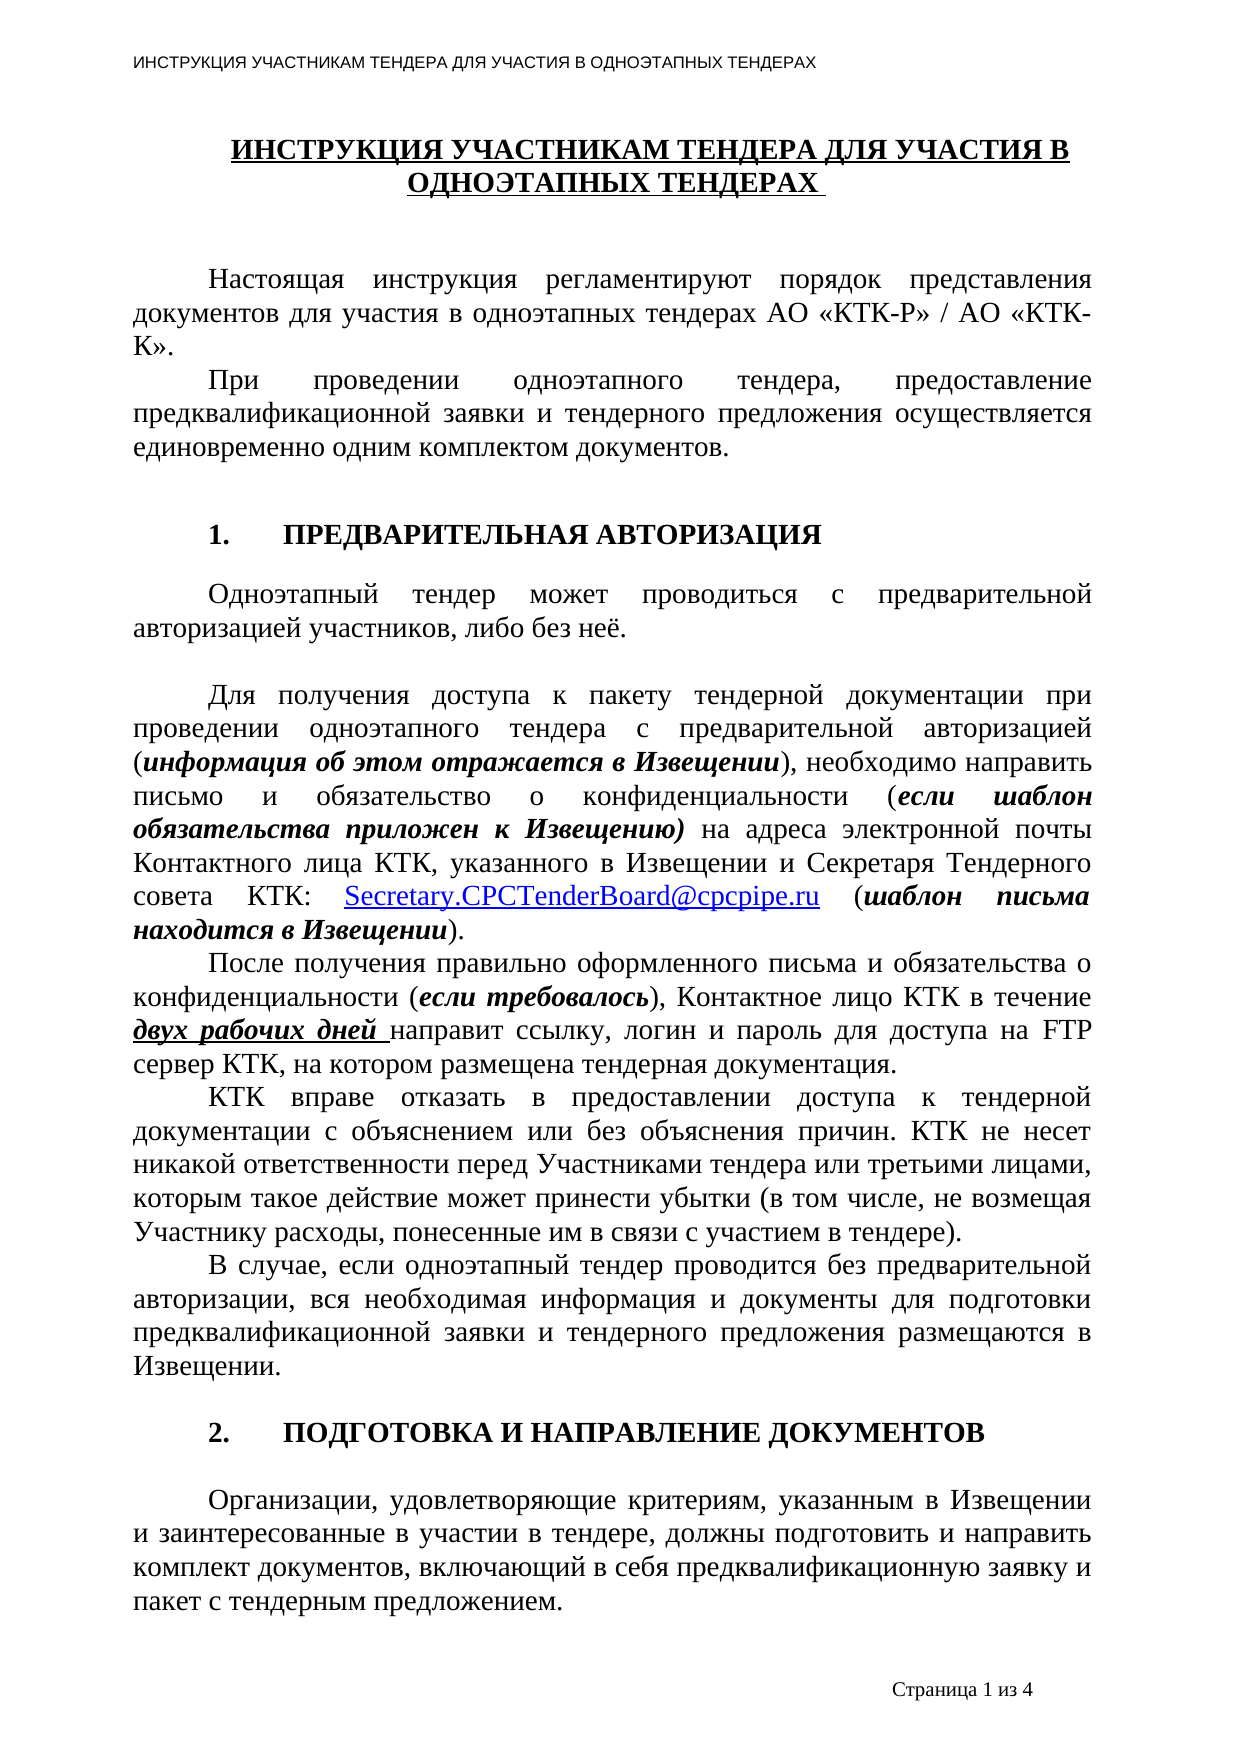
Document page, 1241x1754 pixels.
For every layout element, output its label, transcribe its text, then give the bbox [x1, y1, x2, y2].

subtitle ИНСТРУКЦИЯ УЧАСТНИКАМ ТЕНДЕРА ДЛЯ УЧАСТИЯ В ОДНОЭТАПНЫХ ТЕНДЕРАХ [133, 132, 1092, 199]
text Одноэтапный тендер может проводиться с предварительной авторизацией участников, либо без неё. [133, 576, 1092, 643]
text В случае, если одноэтапный тендер проводится без предварительной авторизации, вся необходимая информация и документы для подготовки предквалификационной заявки и тендерного предложения размещаются в Извещении. [133, 1247, 1092, 1381]
text После получения правильно оформленного письма и обязательства о конфиденциальности (если требовалось), Контактное лицо КТК в течение двух рабочих дней направит ссылку, логин и пароль для доступа на FTP сервер КТК, на котором размещена тендерная документация. [133, 945, 1092, 1079]
text Организации, удовлетворяющие критериям, указанным в Извещении и заинтересованные в участии в тендере, должны подготовить и направить комплект документов, включающий в себя предквалификационную заявку и пакет с тендерным предложением. [133, 1482, 1092, 1616]
list ПРЕДВАРИТЕЛЬНАЯ АВТОРИЗАЦИЯ [208, 517, 1092, 551]
text Для получения доступа к пакету тендерной документации при проведении одноэтапного тендера с предварительной авторизацией (информация об этом отражается в Извещении), необходимо направить письмо и обязательство о конфиденциальности (если шаблон обязательства приложен к Извещению) на адреса электронной почты Контактного лица КТК, указанного в Извещении и Секретаря Тендерного совета КТК: Secretary.CPCTenderBoard@cpcpipe.ru (шаблон письма находится в Извещении). [133, 677, 1092, 945]
text КТК вправе отказать в предоставлении доступа к тендерной документации с объяснением или без объяснения причин. КТК не несет никакой ответственности перед Участниками тендера или третьими лицами, которым такое действие может принести убытки (в том числе, не возмещая Участнику расходы, понесенные им в связи с участием в тендере). [133, 1079, 1092, 1247]
text 2. ПОДГОТОВКА И НАПРАВЛЕНИЕ ДОКУМЕНТОВ [133, 1415, 1092, 1448]
text Настоящая инструкция регламентируют порядок представления документов для участия в одноэтапных тендерах АО «КТК-Р» / АО «КТК-К». [133, 261, 1092, 362]
text При проведении одноэтапного тендера, предоставление предквалификационной заявки и тендерного предложения осуществляется единовременно одним комплектом документов. [133, 362, 1092, 463]
